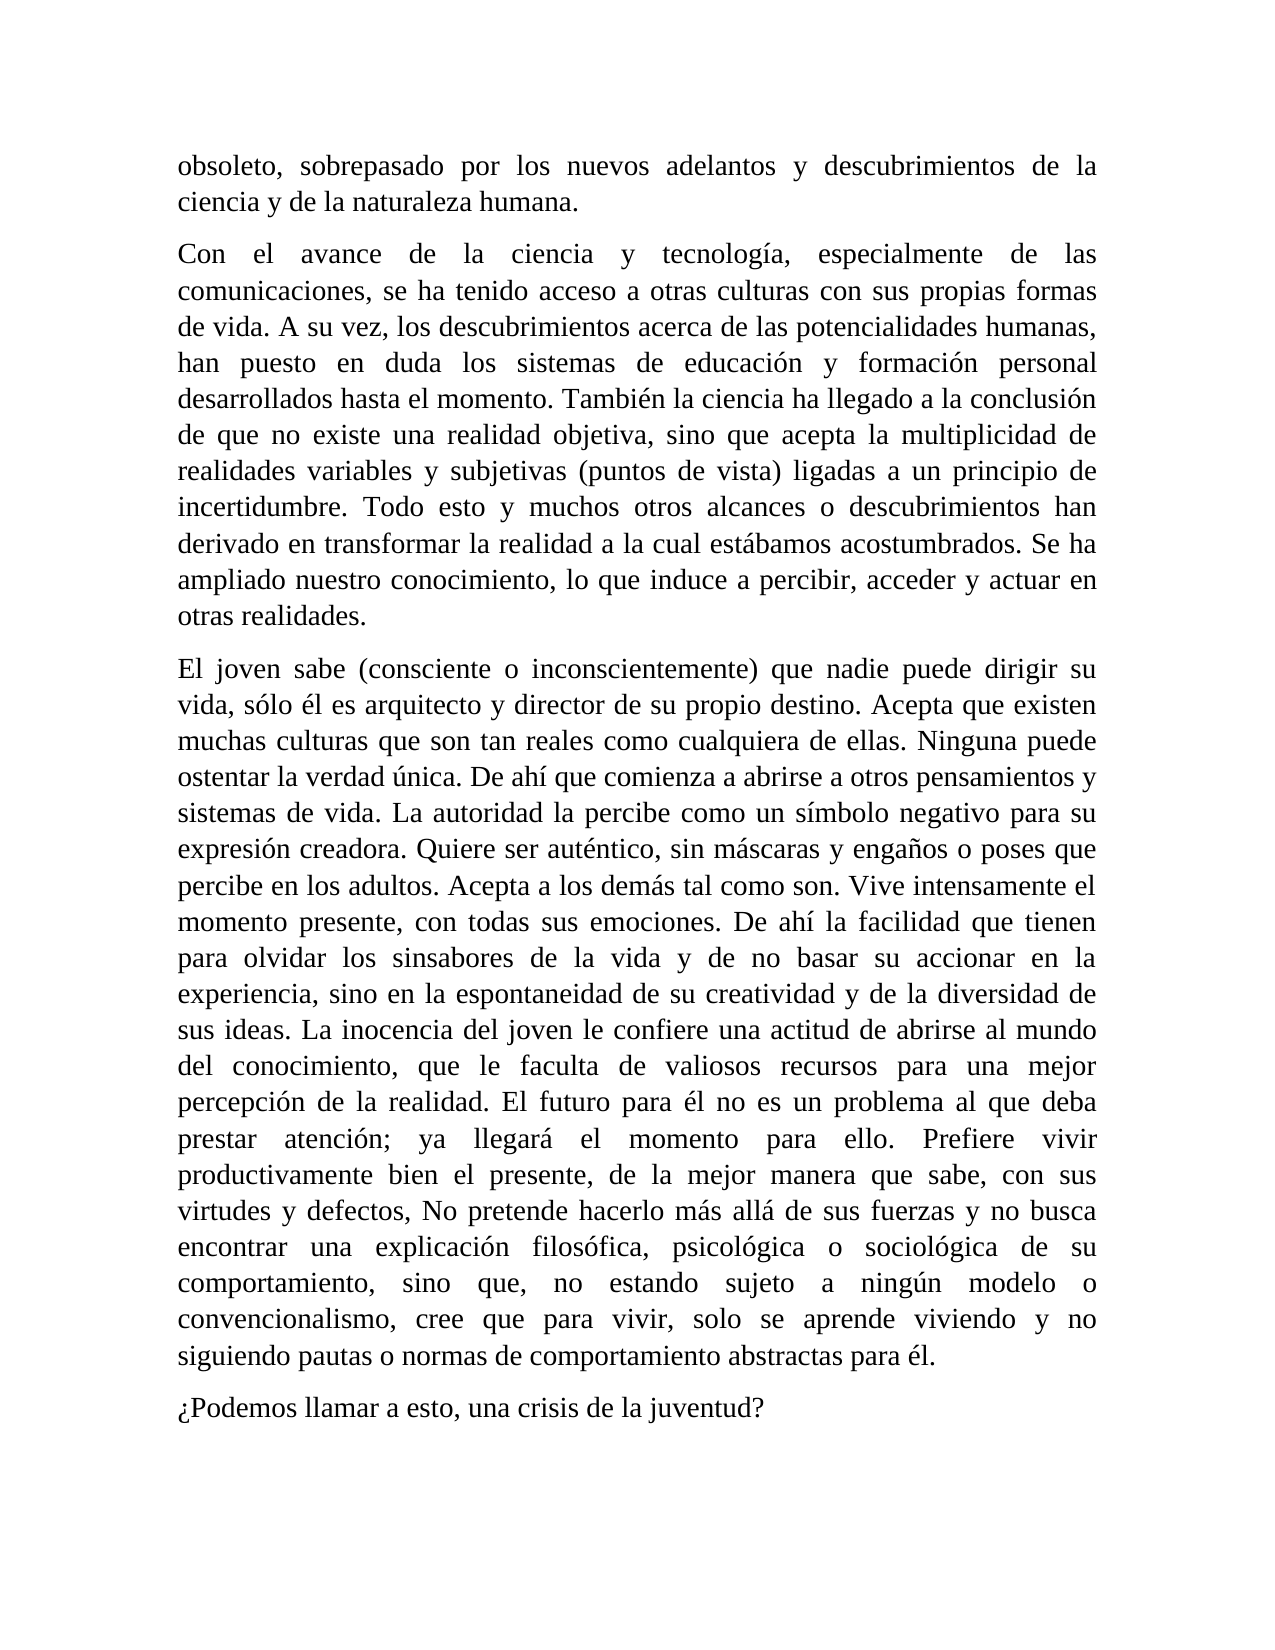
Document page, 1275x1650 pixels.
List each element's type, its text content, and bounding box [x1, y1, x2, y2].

text ¿Podemos llamar a esto, una crisis de la juventud? [177, 1390, 1098, 1424]
text Con el avance de la ciencia y tecnología, especialmente de las comunicaciones, se ha tenido acceso a otras culturas con sus propias formas de vida. A su vez, los descubrimientos acerca de las potencialidades humanas, han puesto en duda los sistemas de educación y formación personal desarrollados hasta el momento. También la ciencia ha llegado a la conclusión de que no existe una realidad objetiva, sino que acepta la multiplicidad de realidades variables y subjetivas (puntos de vista) ligadas a un principio de incertidumbre. Todo esto y muchos otros alcances o descubrimientos han derivado en transformar la realidad a la cual estábamos acostumbrados. Se ha ampliado nuestro conocimiento, lo que induce a percibir, acceder y actuar en otras realidades. [177, 237, 1098, 632]
text El joven sabe (consciente o inconscientemente) que nadie puede dirigir su vida, sólo él es arquitecto y director de su propio destino. Acepta que existen muchas culturas que son tan reales como cualquiera de ellas. Ninguna puede ostentar la verdad única. De ahí que comienza a abrirse a otros pensamientos y sistemas de vida. La autoridad la percibe como un símbolo negativo para su expresión creadora. Quiere ser auténtico, sin máscaras y engaños o poses que percibe en los adultos. Acepta a los demás tal como son. Vive intensamente el momento presente, con todas sus emociones. De ahí la facilidad que tienen para olvidar los sinsabores de la vida y de no basar su accionar en la experiencia, sino en la espontaneidad de su creatividad y de la diversidad de sus ideas. La inocencia del joven le confiere una actitud de abrirse al mundo del conocimiento, que le faculta de valiosos recursos para una mejor percepción de la realidad. El futuro para él no es un problema al que deba prestar atención; ya llegará el momento para ello. Prefiere vivir productivamente bien el presente, de la mejor manera que sabe, con sus virtudes y defectos, No pretende hacerlo más allá de sus fuerzas y no busca encontrar una explicación filosófica, psicológica o sociológica de su comportamiento, sino que, no estando sujeto a ningún modelo o convencionalismo, cree que para vivir, solo se aprende viviendo y no siguiendo pautas o normas de comportamiento abstractas para él. [177, 651, 1098, 1371]
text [177, 148, 1098, 217]
